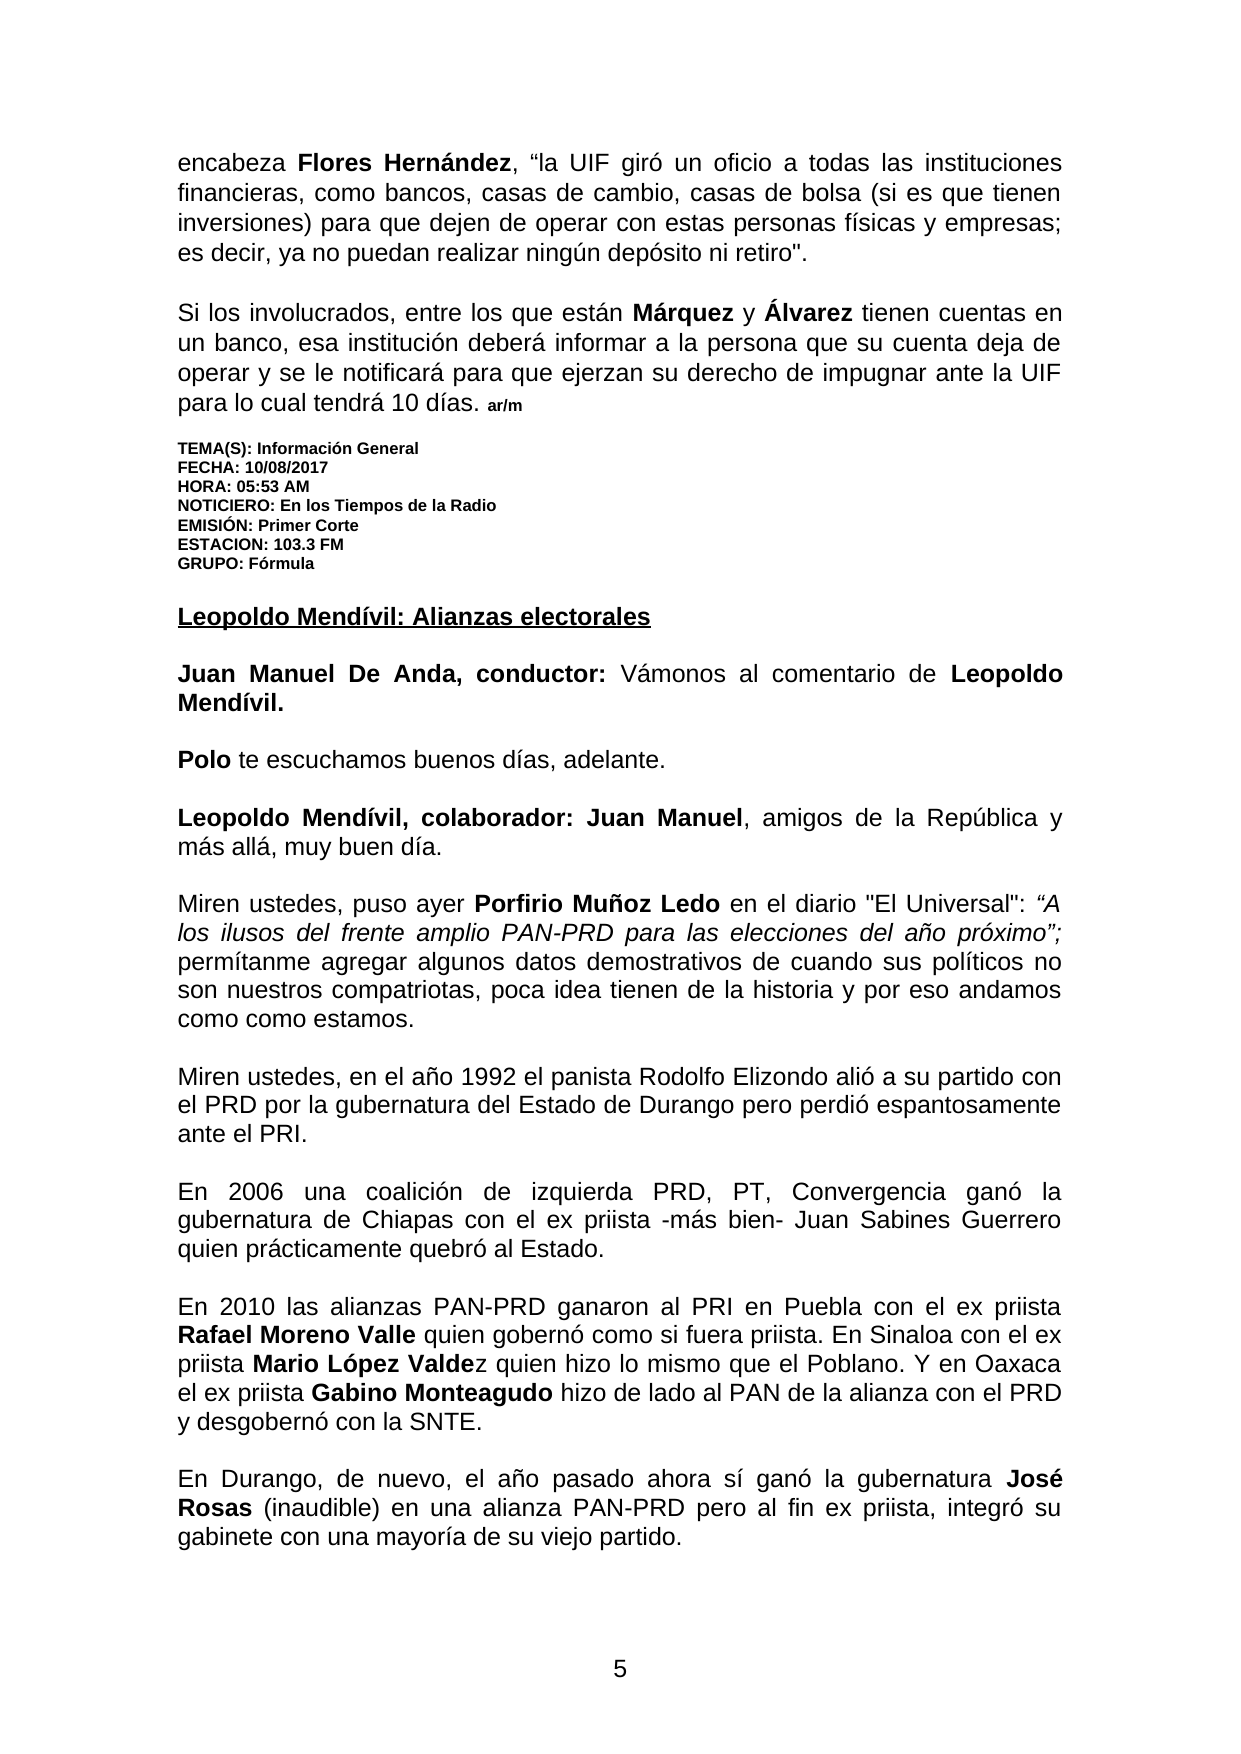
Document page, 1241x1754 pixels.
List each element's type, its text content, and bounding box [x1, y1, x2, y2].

text En 2006 una coalición de izquierda PRD, PT, Convergencia ganó la gubernatura de Chiapas con el ex priista -más bien- Juan Sabines Guerrero quien prácticamente quebró al Estado. [177, 1177, 1063, 1263]
text Leopoldo Mendívil: Alianzas electorales [177, 602, 1063, 630]
text Polo te escuchamos buenos días, adelante. [177, 745, 1063, 774]
text Leopoldo Mendívil, colaborador: Juan Manuel, amigos de la República y más allá, muy buen día. [177, 803, 1063, 860]
text ESTACION: 103.3 FM [177, 534, 1063, 554]
text Miren ustedes, puso ayer Porfirio Muñoz Ledo en el diario "El Universal": “A los ilusos del frente amplio PAN-PRD para las elecciones del año próximo”; permítanme agregar algunos datos demostrativos de cuando sus políticos no son nuestros compatriotas, poca idea tienen de la historia y por eso andamos como como estamos. [177, 889, 1063, 1033]
text En 2010 las alianzas PAN-PRD ganaron al PRI en Puebla con el ex priista Rafael Moreno Valle quien gobernó como si fuera priista. En Sinaloa con el ex priista Mario López Valdez quien hizo lo mismo que el Poblano. Y en Oaxaca el ex priista Gabino Monteagudo hizo de lado al PAN de la alianza con el PRD y desgobernó con la SNTE. [177, 1292, 1063, 1435]
text TEMA(S): Información General [177, 439, 1063, 458]
text FECHA: 10/08/2017 [177, 458, 1063, 477]
text Juan Manuel De Anda, conductor: Vámonos al comentario de Leopoldo Mendívil. [177, 659, 1063, 717]
text NOTICIERO: En los Tiempos de la Radio [177, 496, 1063, 515]
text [177, 148, 1063, 267]
text EMISIÓN: Primer Corte [177, 515, 1063, 534]
text Si los involucrados, entre los que están Márquez y Álvarez tienen cuentas en un banco, esa institución deberá informar a la persona que su cuenta deja de operar y se le notificará para que ejerzan su derecho de impugnar ante la UIF para lo cual tendrá 10 días. ar/m [177, 298, 1063, 417]
text HORA: 05:53 AM [177, 477, 1063, 496]
text GRUPO: Fórmula [177, 554, 1063, 573]
text Miren ustedes, en el año 1992 el panista Rodolfo Elizondo alió a su partido con el PRD por la gubernatura del Estado de Durango pero perdió espantosamente ante el PRI. [177, 1062, 1063, 1148]
text En Durango, de nuevo, el año pasado ahora sí ganó la gubernatura José Rosas (inaudible) en una alianza PAN-PRD pero al fin ex priista, integró su gabinete con una mayoría de su viejo partido. [177, 1464, 1063, 1550]
